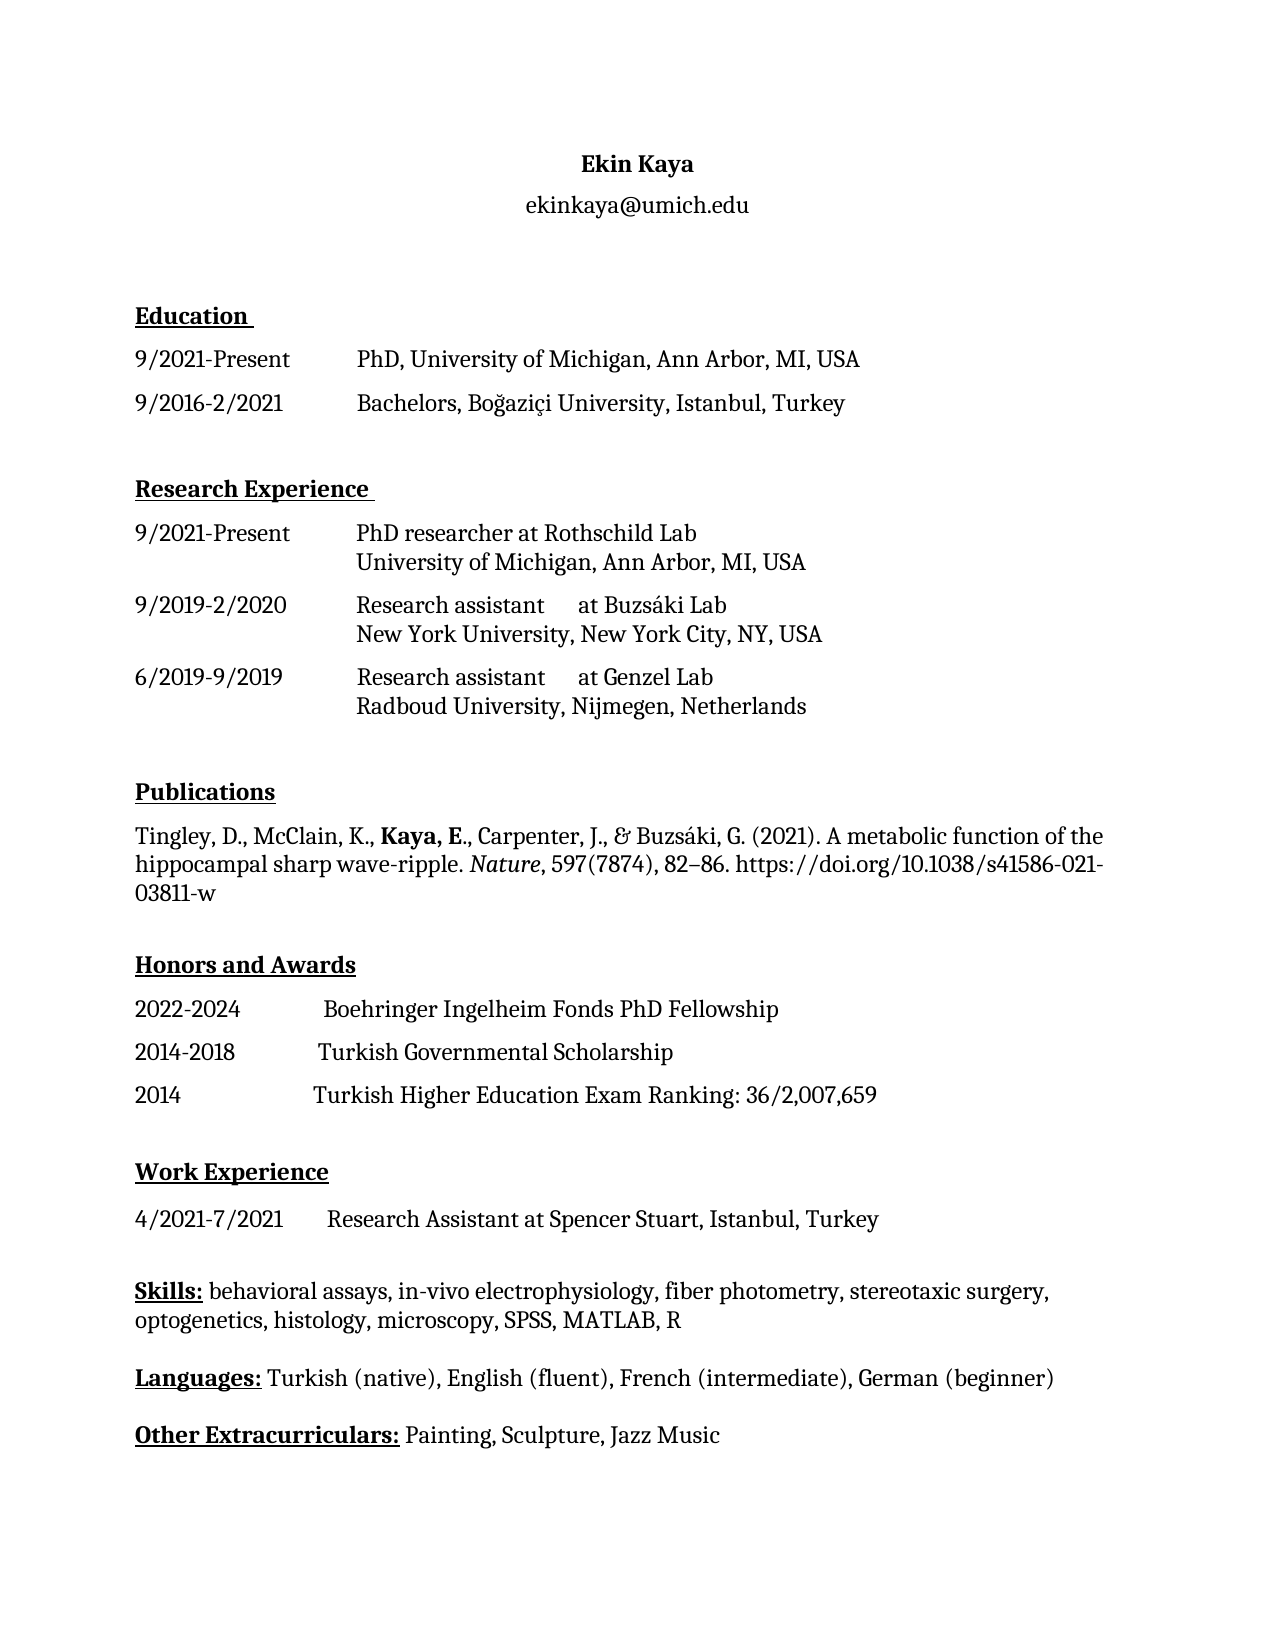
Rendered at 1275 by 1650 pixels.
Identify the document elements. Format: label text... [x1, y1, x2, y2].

text 9/2021-Present PhD researcher at Rothschild Lab University of Michigan, Ann Arbor, MI, USA [135, 519, 1140, 576]
text 6/2019-9/2019 Research assistant at Genzel Lab Radboud University, Nijmegen, Netherlands [135, 663, 1140, 720]
text Languages: Turkish (native), English (fluent), French (intermediate), German (beginner) [135, 1363, 1140, 1392]
text Tingley, D., McClain, K., Kaya, E., Carpenter, J., & Buzsáki, G. (2021). A metabolic function of the hippocampal sharp wave-ripple. Nature, 597(7874), 82–86. https://doi.org/10.1038/s41586-021-03811-w [135, 822, 1140, 908]
text 9/2019-2/2020 Research assistant at Buzsáki Lab New York University, New York City, NY, USA [135, 591, 1140, 648]
text Publications [135, 778, 1140, 807]
text Ekin Kaya [135, 150, 1140, 179]
text 2014-2018 Turkish Governmental Scholarship [135, 1038, 1140, 1067]
text Other Extracurriculars: Painting, Sculpture, Jazz Music [135, 1421, 1140, 1450]
text Honors and Awards [135, 951, 1140, 980]
text Research Experience [135, 475, 1140, 504]
text 4/2021-7/2021 Research Assistant at Spencer Stuart, Istanbul, Turkey [135, 1205, 1140, 1234]
text 2022-2024 Boehringer Ingelheim Fonds PhD Fellowship [135, 994, 1140, 1023]
text 9/2016-2/2021 Bachelors, Boğaziçi University, Istanbul, Turkey [135, 389, 1140, 417]
text ekinkaya@umich.edu [135, 191, 1140, 248]
text 2014 Turkish Higher Education Exam Ranking: 36/2,007,659 [135, 1081, 1140, 1110]
text 9/2021-Present PhD, University of Michigan, Ann Arbor, MI, USA [135, 345, 1140, 374]
text Education [135, 302, 1140, 331]
text Skills: behavioral assays, in-vivo electrophysiology, fiber photometry, stereotaxic surgery, optogenetics, histology, microscopy, SPSS, MATLAB, R [135, 1277, 1140, 1335]
text Work Experience [135, 1158, 1140, 1186]
